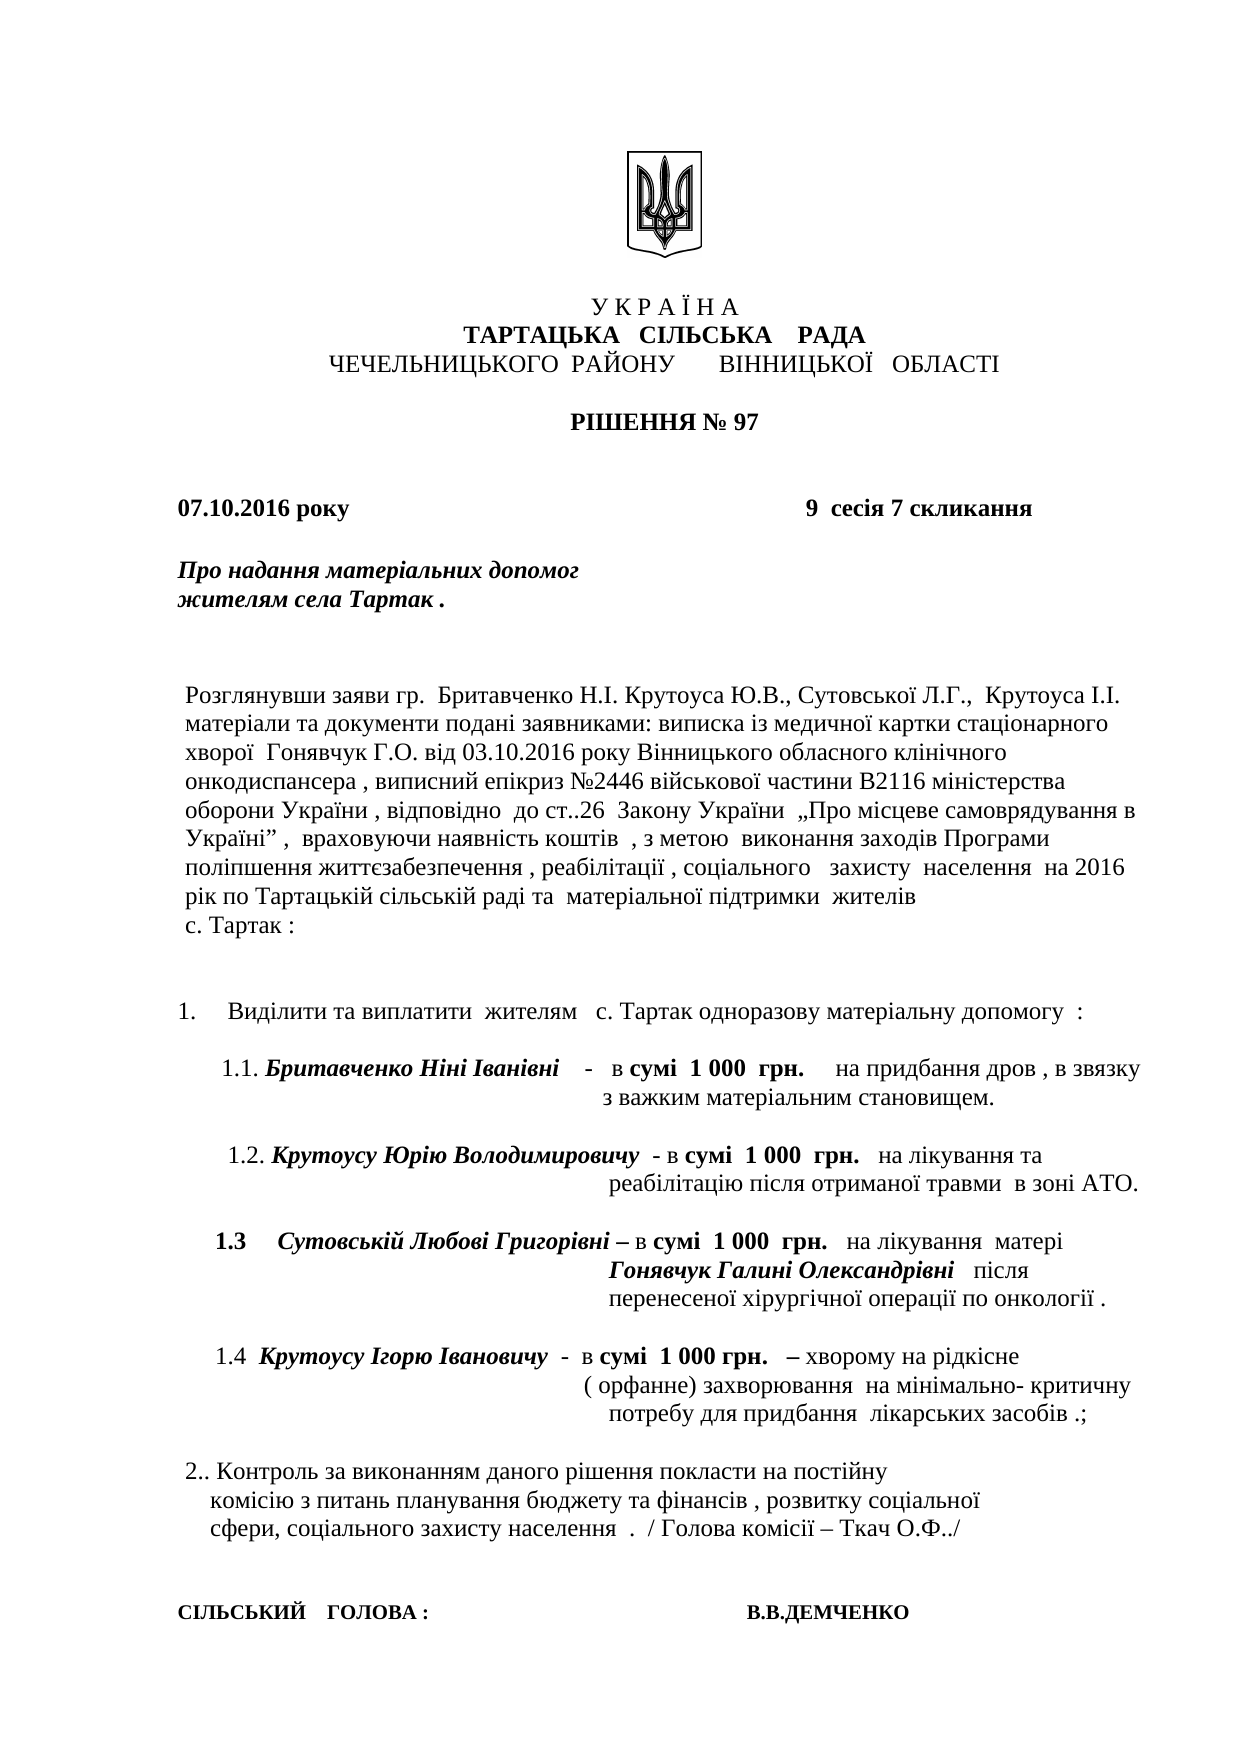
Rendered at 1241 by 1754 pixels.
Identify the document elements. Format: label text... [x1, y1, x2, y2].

text У К Р А Ї Н А [177, 292, 1152, 320]
text Гонявчук Галині Олександрівні після [215, 1255, 1152, 1283]
text с. Тартак : [185, 910, 1152, 938]
text 07.10.2016 року 9 сесія 7 скликання [177, 493, 1152, 522]
text ( орфанне) захворювання на мінімально- критичну [215, 1370, 1152, 1398]
text ТАРТАЦЬКА СІЛЬСЬКА РАДА [177, 320, 1152, 349]
text реабілітацію після отриманої травми в зоні АТО. [215, 1168, 1152, 1197]
text Про надання матеріальних допомог [177, 555, 1152, 584]
text СІЛЬСЬКИЙ ГОЛОВА : В.В.ДЕМЧЕНКО [177, 1600, 1152, 1624]
text 1.4 Крутоусу Ігорю Івановичу - в сумі 1 000 грн. – хворому на рідкісне [215, 1341, 1152, 1370]
text РІШЕННЯ № 97 [177, 407, 1152, 435]
text з важким матеріальним становищем. [215, 1082, 1152, 1111]
list Виділити та виплатити жителям с. Тартак одноразову матеріальну допомогу : [177, 996, 1152, 1025]
text жителям села Тартак . [177, 584, 1152, 613]
text ЧЕЧЕЛЬНИЦЬКОГО РАЙОНУ ВІННИЦЬКОЇ ОБЛАСТІ [177, 349, 1152, 378]
text 1.3 Сутовській Любові Григорівні – в сумі 1 000 грн. на лікування матері [215, 1226, 1152, 1255]
text сфери, соціального захисту населення . / Голова комісії – Ткач О.Ф../ [185, 1513, 1152, 1542]
text 2.. Контроль за виконанням даного рішення покласти на постійну [185, 1456, 1152, 1485]
picture [627, 151, 702, 258]
text 1.2. Крутоусу Юрію Володимировичу - в сумі 1 000 грн. на лікування та [215, 1140, 1152, 1168]
text Розглянувши заяви гр. Бритавченко Н.І. Крутоуса Ю.В., Сутовської Л.Г., Крутоуса І.І. матеріали та документи подані заявниками: виписка із медичної картки стаціонарного хворої Гонявчук Г.О. від 03.10.2016 року Вінницького обласного клінічного онкодиспансера , виписний епікриз №2446 військової частини В2116 міністерства оборони України , відповідно до ст..26 Закону України „Про місцеве самоврядування в Україні” , враховуючи наявність коштів , з метою виконання заходів Програми поліпшення життєзабезпечення , реабілітації , соціального захисту населення на 2016 рік по Тартацькій сільській раді та матеріальної підтримки жителів [185, 680, 1152, 910]
text 1.1. Бритавченко Ніні Іванівні - в сумі 1 000 грн. на придбання дров , в звязку [215, 1053, 1152, 1082]
text потребу для придбання лікарських засобів .; [215, 1398, 1152, 1427]
text перенесеної хірургічної операції по онкології . [215, 1283, 1152, 1312]
text комісію з питань планування бюджету та фінансів , розвитку соціальної [185, 1485, 1152, 1513]
